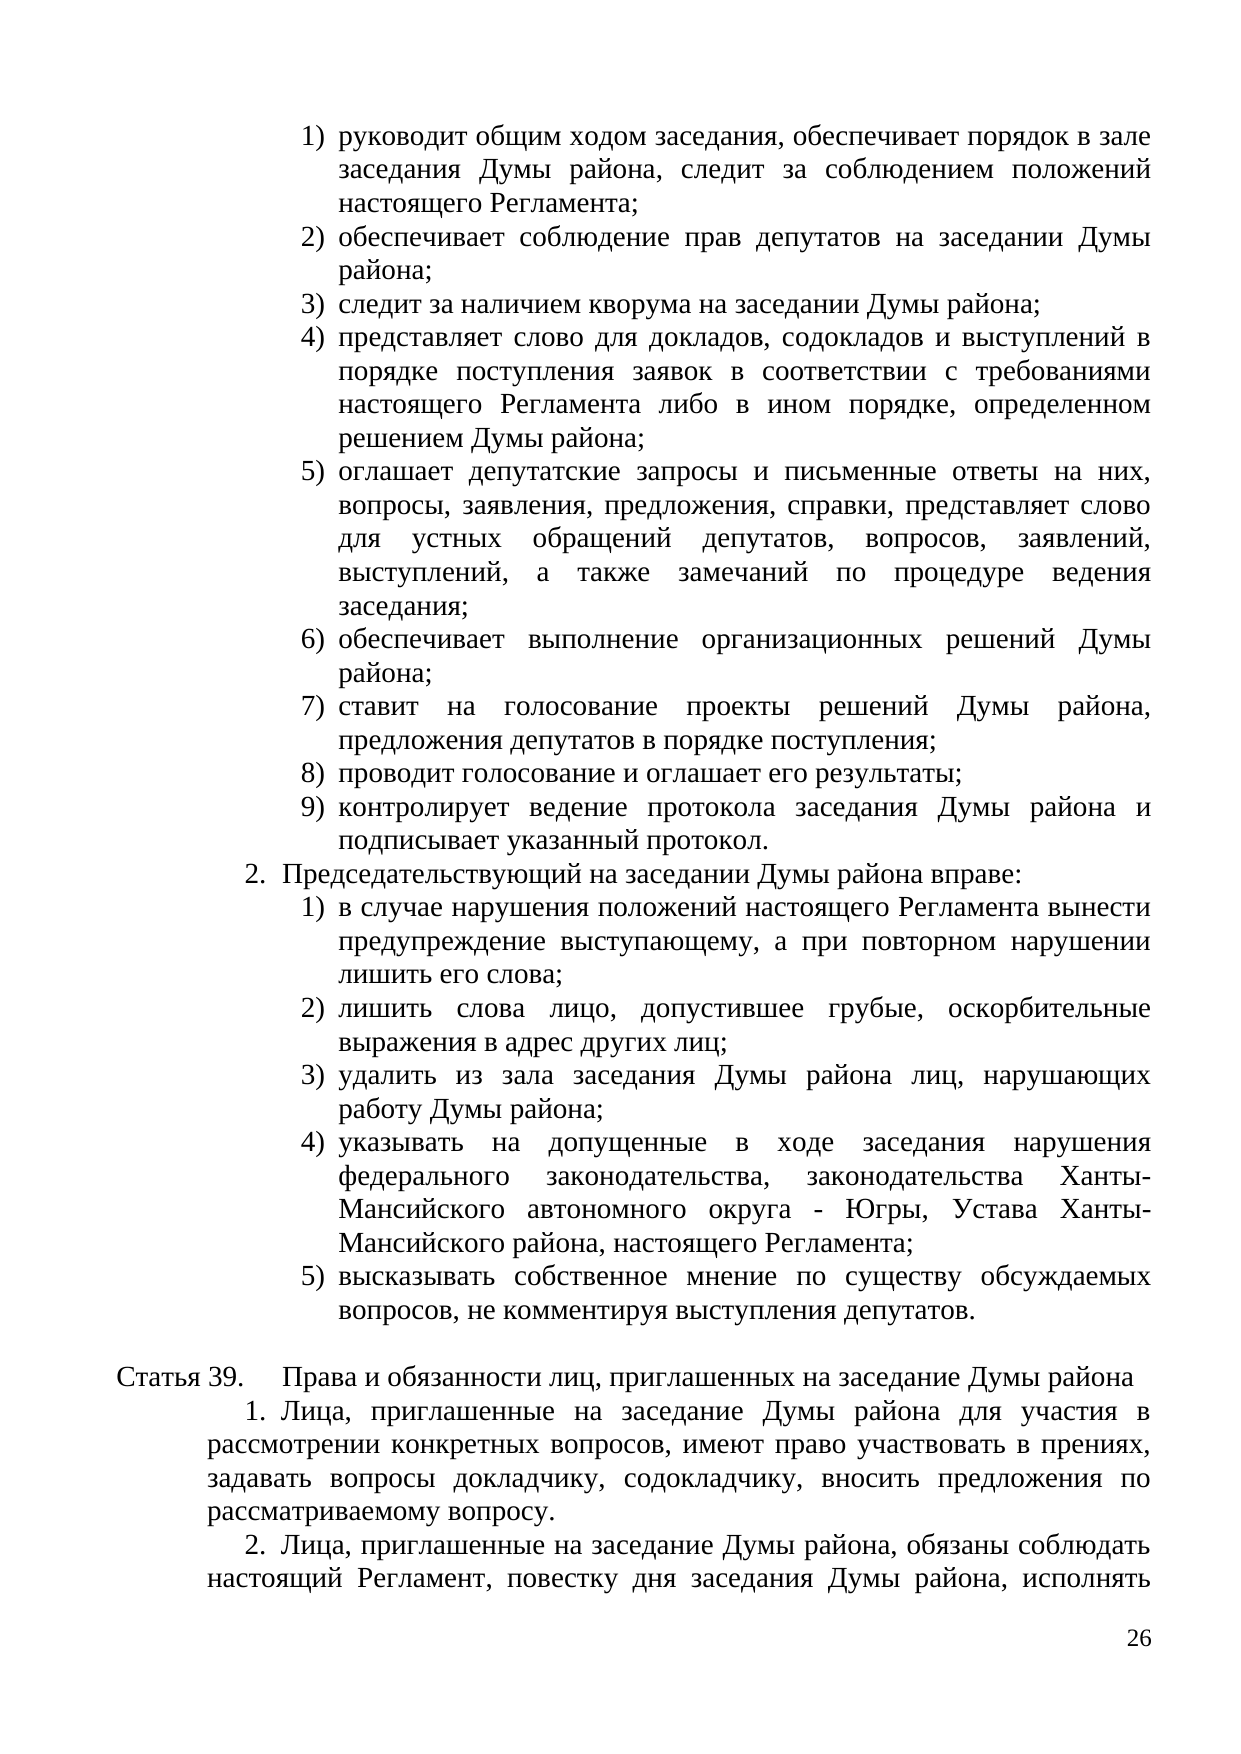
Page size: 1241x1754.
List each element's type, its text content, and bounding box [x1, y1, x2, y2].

list обеспечивает выполнение организационных решений Думы района; [301, 621, 1152, 688]
list контролирует ведение протокола заседания Думы района и подписывает указанный протокол. [301, 789, 1152, 856]
list проводит голосование и оглашает его результаты; [301, 755, 1152, 789]
list указывать на допущенные в ходе заседания нарушения федерального законодательства, законодательства Ханты-Мансийского автономного округа - Югры, Устава Ханты-Мансийского района, настоящего Регламента; [301, 1124, 1152, 1258]
list Лица, приглашенные на заседание Думы района для участия в рассмотрении конкретных вопросов, имеют право участвовать в прениях, задавать вопросы докладчику, содокладчику, вносить предложения по рассматриваемому вопросу. [207, 1393, 1152, 1527]
list в случае нарушения положений настоящего Регламента вынести предупреждение выступающему, а при повторном нарушении лишить его слова; [301, 889, 1152, 990]
list Председательствующий на заседании Думы района вправе: [244, 856, 1152, 889]
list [207, 1527, 1152, 1594]
list руководит общим ходом заседания, обеспечивает порядок в зале заседания Думы района, следит за соблюдением положений настоящего Регламента; [301, 118, 1152, 219]
list ставит на голосование проекты решений Думы района, предложения депутатов в порядке поступления; [301, 688, 1152, 755]
list следит за наличием кворума на заседании Думы района; [301, 286, 1152, 319]
list лишить слова лицо, допустившее грубые, оскорбительные выражения в адрес других лиц; [301, 990, 1152, 1057]
list высказывать собственное мнение по существу обсуждаемых вопросов, не комментируя выступления депутатов. [301, 1258, 1152, 1326]
list обеспечивает соблюдение прав депутатов на заседании Думы района; [301, 219, 1152, 286]
list удалить из зала заседания Думы района лиц, нарушающих работу Думы района; [301, 1057, 1152, 1124]
list Права и обязанности лиц, приглашенных на заседание Думы района [244, 1359, 1152, 1393]
list оглашает депутатские запросы и письменные ответы на них, вопросы, заявления, предложения, справки, представляет слово для устных обращений депутатов, вопросов, заявлений, выступлений, а также замечаний по процедуре ведения заседания; [301, 453, 1152, 621]
list представляет слово для докладов, содокладов и выступлений в порядке поступления заявок в соответствии с требованиями настоящего Регламента либо в ином порядке, определенном решением Думы района; [301, 319, 1152, 453]
